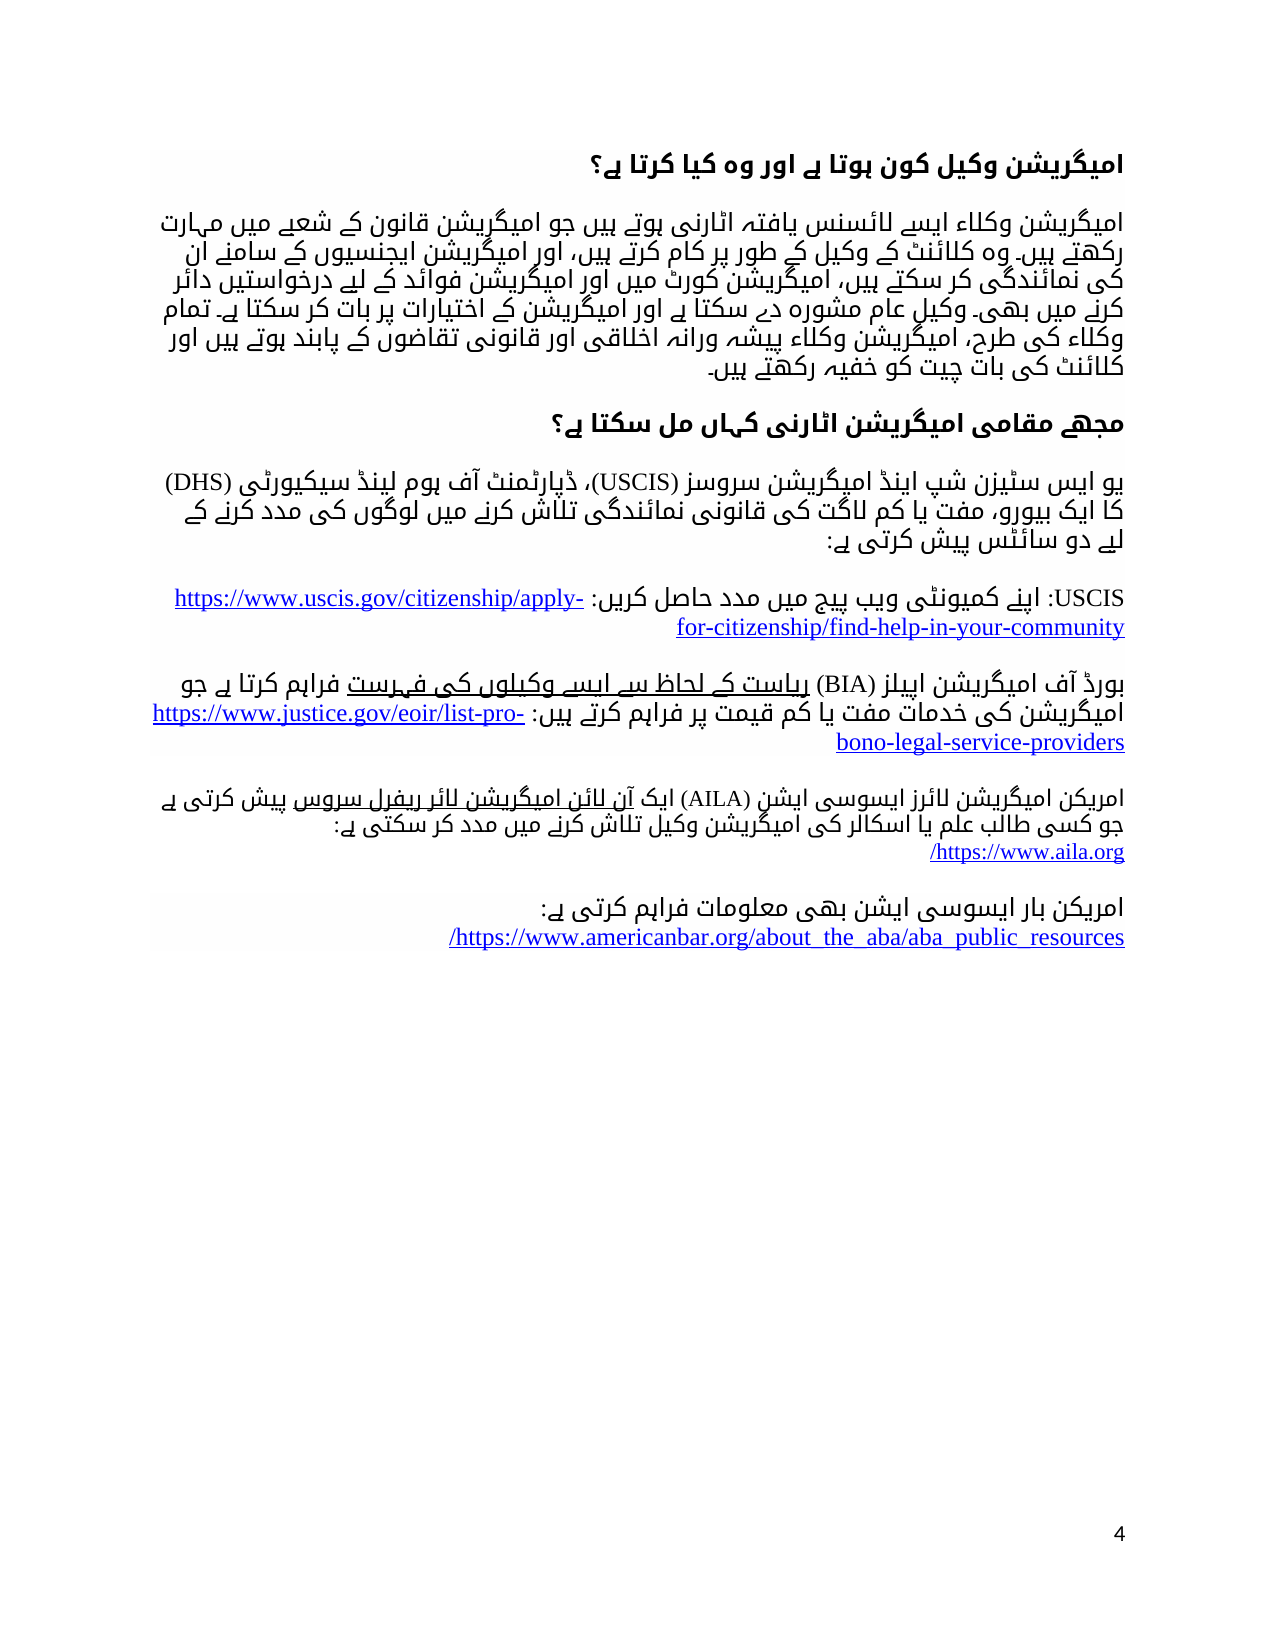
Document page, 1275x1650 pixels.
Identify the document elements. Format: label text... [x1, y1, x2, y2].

text USCIS: اپنے کمیونٹی ویب پیج میں مدد حاصل کریں: https://www.uscis.gov/citizenship/apply-for-citizenship/find-help-in-your-community [150, 583, 1125, 640]
subtitle مجھے مقامی امیگریشن اٹارنی کہاں مل سکتا ہے؟ [150, 409, 1125, 438]
text یو ایس سٹیزن شپ اینڈ امیگریشن سروسز (USCIS)، ڈپارٹمنٹ آف ہوم لینڈ سیکیورٹی (DHS) کا ایک بیورو، مفت یا کم لاگت کی قانونی نمائندگی تلاش کرنے میں لوگوں کی مدد کرنے کے لیے دو سائٹس پیش کرتی ہے: [150, 467, 1125, 554]
text بورڈ آف امیگریشن اپیلز (BIA) ریاست کے لحاظ سے ایسے وکیلوں کی فہرست فراہم کرتا ہے جو امیگریشن کی خدمات مفت یا کم قیمت پر فراہم کرتے ہیں: https://www.justice.gov/eoir/list-pro-bono-legal-service-providers [150, 669, 1125, 756]
text https://www.aila.org/ [150, 838, 1125, 864]
subtitle امیگریشن وکیل کون ہوتا ہے اور وہ کیا کرتا ہے؟ [150, 150, 1125, 179]
text امیگریشن وکلاء ایسے لائسنس یافتہ اٹارنی ہوتے ہیں جو امیگریشن قانون کے شعبے میں مہارت رکھتے ہیں۔ وہ کلائنٹ کے وکیل کے طور پر کام کرتے ہیں، اور امیگریشن ایجنسیوں کے سامنے ان کی نمائندگی کر سکتے ہیں، امیگریشن کورٹ میں اور امیگریشن فوائد کے لیے درخواستیں دائر کرنے میں بھی۔ وکیل عام مشورہ دے سکتا ہے اور امیگریشن کے اختیارات پر بات کر سکتا ہے۔ تمام وکلاء کی طرح، امیگریشن وکلاء پیشہ ورانہ اخلاقی اور قانونی تقاضوں کے پابند ہوتے ہیں اور کلائنٹ کی بات چیت کو خفیہ رکھتے ہیں۔ [150, 208, 1125, 380]
text امریکن امیگریشن لائرز ایسوسی ایشن (AILA) ایک آن لائن امیگریشن لائر ریفرل سروس پیش کرتی ہے جو کسی طالب علم یا اسکالر کی امیگریشن وکیل تلاش کرنے میں مدد کر سکتی ہے: [150, 785, 1125, 838]
text امریکن بار ایسوسی ایشن بھی معلومات فراہم کرتی ہے: https://www.americanbar.org/about_the_aba/aba_public_resources/ [150, 893, 1125, 951]
